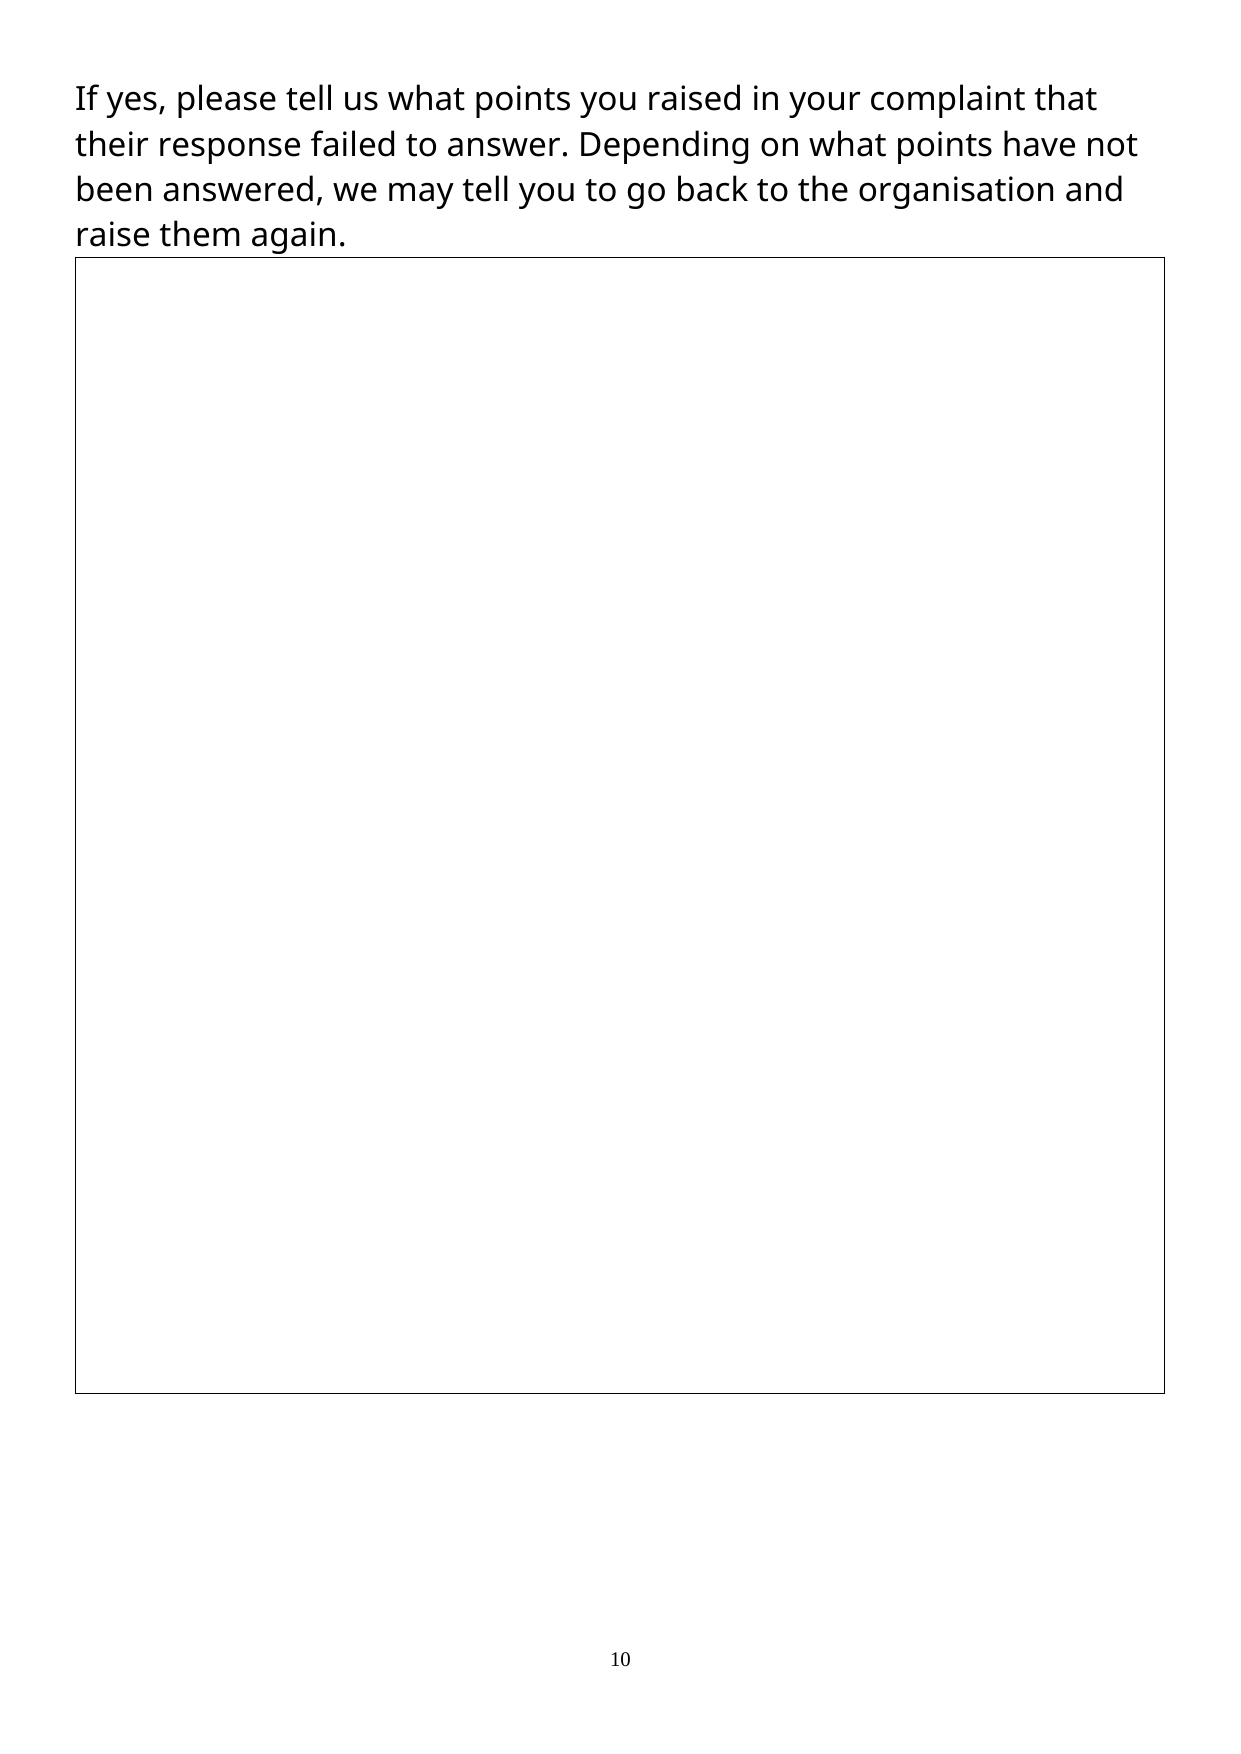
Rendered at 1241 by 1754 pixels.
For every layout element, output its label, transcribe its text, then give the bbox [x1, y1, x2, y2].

table_header [76, 258, 1164, 1393]
text If yes, please tell us what points you raised in your complaint that their response failed to answer. Depending on what points have not been answered, we may tell you to go back to the organisation and raise them again. [347, 75, 1165, 257]
